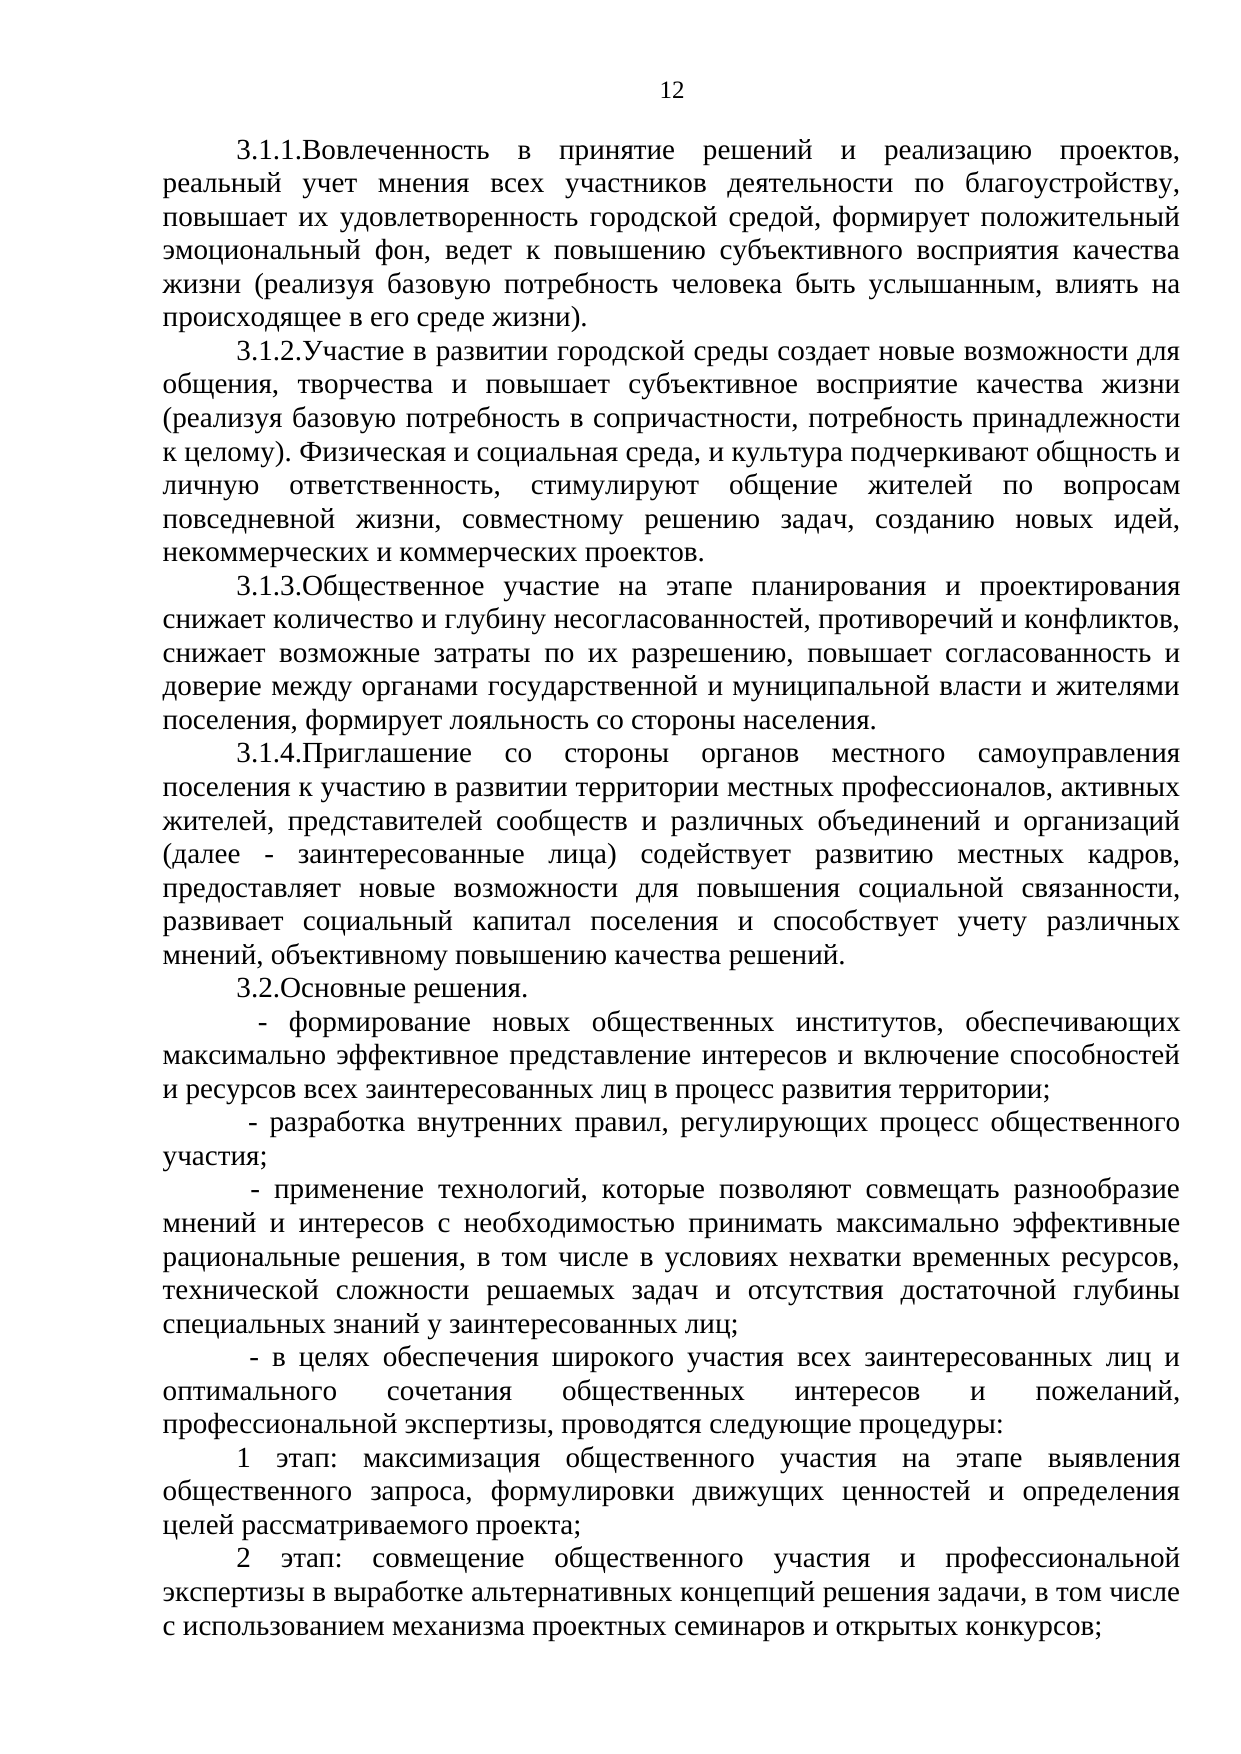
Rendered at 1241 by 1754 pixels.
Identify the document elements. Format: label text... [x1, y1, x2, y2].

text 3.2.Основные решения. [162, 970, 1181, 1004]
text 3.1.2.Участие в развитии городской среды создает новые возможности для общения, творчества и повышает субъективное восприятие качества жизни (реализуя базовую потребность в сопричастности, потребность принадлежности к целому). Физическая и социальная среда, и культура подчеркивают общность и личную ответственность, стимулируют общение жителей по вопросам повседневной жизни, совместному решению задач, созданию новых идей, некоммерческих и коммерческих проектов. [162, 333, 1181, 568]
text 3.1.1.Вовлеченность в принятие решений и реализацию проектов, реальный учет мнения всех участников деятельности по благоустройству, повышает их удовлетворенность городской средой, формирует положительный эмоциональный фон, ведет к повышению субъективного восприятия качества жизни (реализуя базовую потребность человека быть услышанным, влиять на происходящее в его среде жизни). [162, 132, 1181, 333]
text 3.1.3.Общественное участие на этапе планирования и проектирования снижает количество и глубину несогласованностей, противоречий и конфликтов, снижает возможные затраты по их разрешению, повышает согласованность и доверие между органами государственной и муниципальной власти и жителями поселения, формирует лояльность со стороны населения. [162, 568, 1181, 736]
text 2 этап: совмещение общественного участия и профессиональной экспертизы в выработке альтернативных концепций решения задачи, в том числе с использованием механизма проектных семинаров и открытых конкурсов; [162, 1541, 1181, 1641]
text - формирование новых общественных институтов, обеспечивающих максимально эффективное представление интересов и включение способностей и ресурсов всех заинтересованных лиц в процесс развития территории; [162, 1004, 1181, 1104]
text 3.1.4.Приглашение со стороны органов местного самоуправления поселения к участию в развитии территории местных профессионалов, активных жителей, представителей сообществ и различных объединений и организаций (далее - заинтересованные лица) содействует развитию местных кадров, предоставляет новые возможности для повышения социальной связанности, развивает социальный капитал поселения и способствует учету различных мнений, объективному повышению качества решений. [162, 736, 1181, 970]
text - разработка внутренних правил, регулирующих процесс общественного участия; [162, 1104, 1181, 1172]
text - в целях обеспечения широкого участия всех заинтересованных лиц и оптимального сочетания общественных интересов и пожеланий, профессиональной экспертизы, проводятся следующие процедуры: [162, 1339, 1181, 1440]
text - применение технологий, которые позволяют совмещать разнообразие мнений и интересов с необходимостью принимать максимально эффективные рациональные решения, в том числе в условиях нехватки временных ресурсов, технической сложности решаемых задач и отсутствия достаточной глубины специальных знаний у заинтересованных лиц; [162, 1172, 1181, 1339]
text 1 этап: максимизация общественного участия на этапе выявления общественного запроса, формулировки движущих ценностей и определения целей рассматриваемого проекта; [162, 1440, 1181, 1541]
